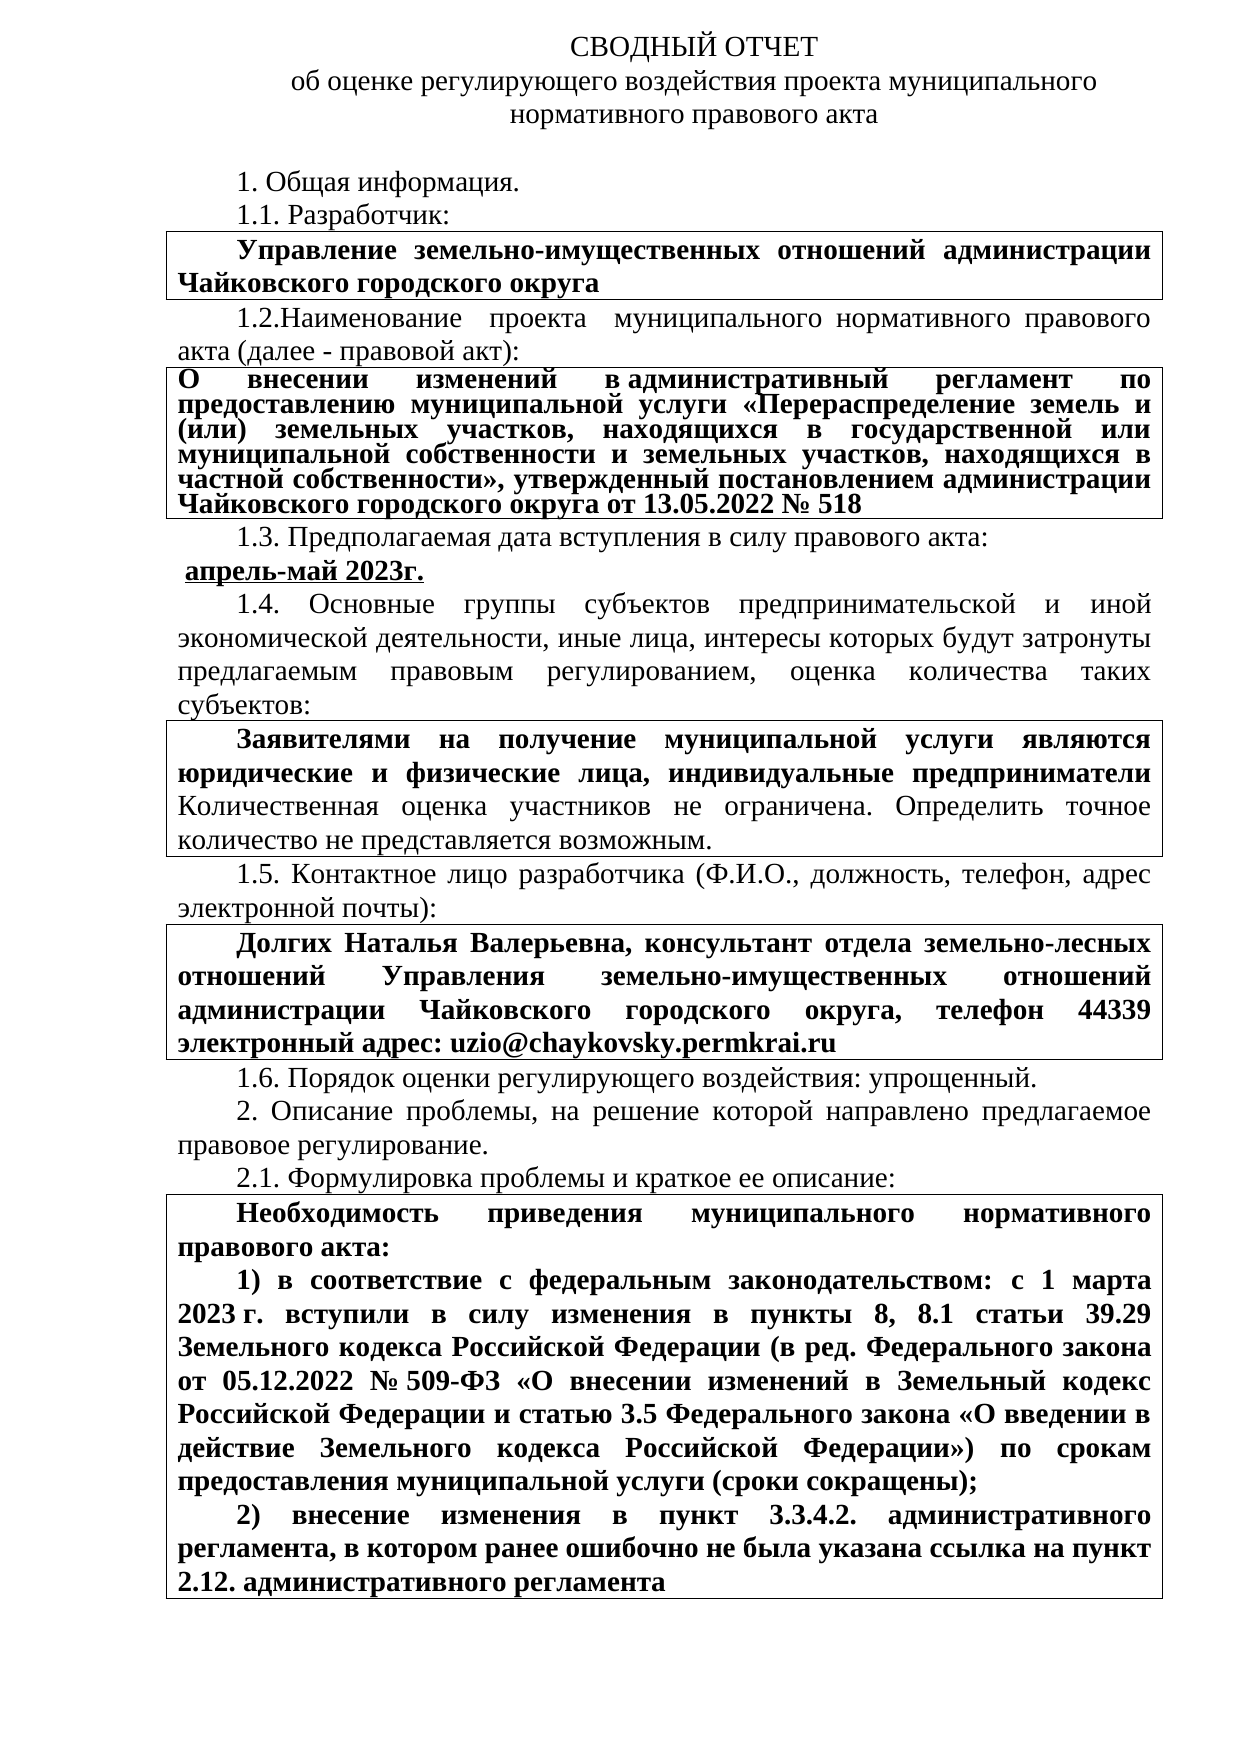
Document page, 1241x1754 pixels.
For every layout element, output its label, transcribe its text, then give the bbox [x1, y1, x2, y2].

text 1.1. Разработчик: [177, 197, 1152, 231]
text 2. Описание проблемы, на решение которой направлено предлагаемое правовое регулирование. [177, 1093, 1152, 1161]
text 1. Общая информация. [177, 164, 1152, 197]
text об оценке регулирующего воздействия проекта муниципального [177, 63, 1152, 97]
text 1.5. Контактное лицо разработчика (Ф.И.О., должность, телефон, адрес электронной почты): [177, 857, 1152, 924]
table_header Необходимость приведения муниципального нормативного правового акта: 1) в соответствие с федеральным законодательством: с 1 марта 2023 г. вступили в силу изменения в пункты 8, 8.1 статьи 39.29 Земельного кодекса Российской Федерации (в ред. Федерального закона от 05.12.2022 № 509-ФЗ «О внесении изменений в Земельный кодекс Российской Федерации и статью 3.5 Федерального закона «О введении в действие Земельного кодекса Российской Федерации») по срокам предоставления муниципальной услуги (сроки сокращены); 2) внесение изменения в пункт 3.3.4.2. административного регламента, в котором ранее ошибочно не была указана ссылка на пункт 2.12. административного регламента [167, 1195, 1162, 1598]
table_header Долгих Наталья Валерьевна, консультант отдела земельно-лесных отношений Управления земельно-имущественных отношений администрации Чайковского городского округа, телефон 44339 электронный адрес: uzio@chaykovsky.permkrai.ru [167, 925, 1162, 1059]
text 2.1. Формулировка проблемы и краткое ее описание: [177, 1161, 1152, 1194]
text 1.4. Основные группы субъектов предпринимательской и иной экономической деятельности, иные лица, интересы которых будут затронуты предлагаемым правовым регулированием, оценка количества таких субъектов: [177, 586, 1152, 720]
table_header О внесении изменений в административный регламент по предоставлению муниципальной услуги «Перераспределение земель и (или) земельных участков, находящихся в государственной или муниципальной собственности и земельных участков, находящихся в частной собственности», утвержденный постановлением администрации Чайковского городского округа от 13.05.2022 № 518 [167, 368, 1162, 518]
table_header Заявителями на получение муниципальной услуги являются юридические и физические лица, индивидуальные предприниматели Количественная оценка участников не ограничена. Определить точное количество не представляется возможным. [167, 721, 1162, 856]
text 1.3. Предполагаемая дата вступления в силу правового акта: [177, 519, 1152, 553]
text СВОДНЫЙ ОТЧЕТ [177, 29, 1152, 63]
table_header Управление земельно-имущественных отношений администрации Чайковского городского округа [167, 232, 1162, 299]
text нормативного правового акта [177, 97, 1152, 130]
text 1.2.Наименование проекта муниципального нормативного правового акта (далее - правовой акт): [177, 300, 1152, 367]
text апрель-май 2023г. [177, 553, 1152, 586]
text 1.6. Порядок оценки регулирующего воздействия: упрощенный. [177, 1060, 1152, 1093]
